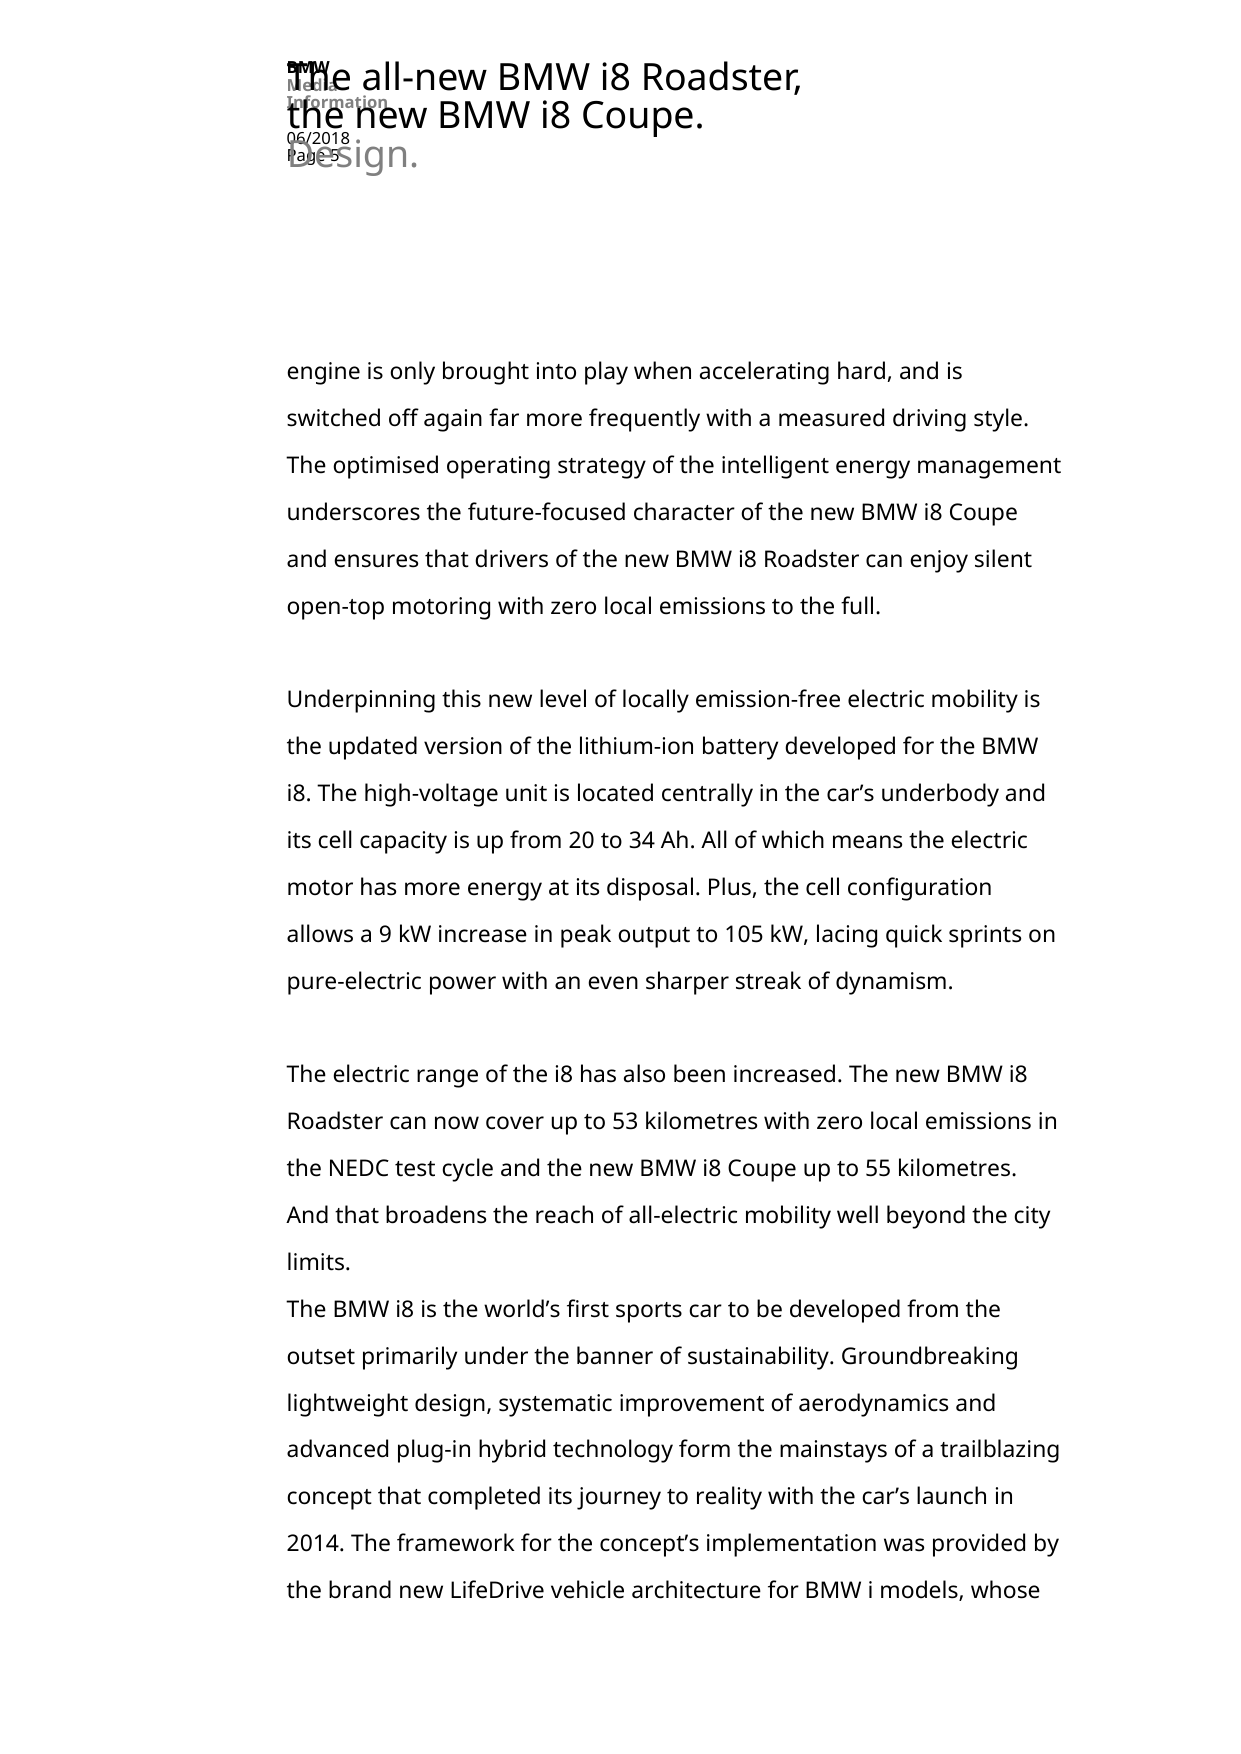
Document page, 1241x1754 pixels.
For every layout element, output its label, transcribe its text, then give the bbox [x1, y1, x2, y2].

list The all-new BMW i8 Roadster, the new BMW i8 Coupe. Design. [287, 59, 1072, 175]
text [286, 165, 1063, 621]
text Underpinning this new level of locally emission-free electric mobility is the updated version of the lithium-ion battery developed for the BMW i8. The high-voltage unit is located centrally in the car’s underbody and its cell capacity is up from 20 to 34 Ah. All of which means the electric motor has more energy at its disposal. Plus, the cell configuration allows a 9 kW increase in peak output to 105 kW, lacing quick sprints on pure-electric power with an even sharper streak of dynamism. [286, 683, 1063, 996]
text The electric range of the i8 has also been increased. The new BMW i8 Roadster can now cover up to 53 kilometres with zero local emissions in the NEDC test cycle and the new BMW i8 Coupe up to 55 kilometres. And that broadens the reach of all-electric mobility well beyond the city limits. [286, 1058, 1063, 1277]
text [286, 1293, 1063, 1605]
